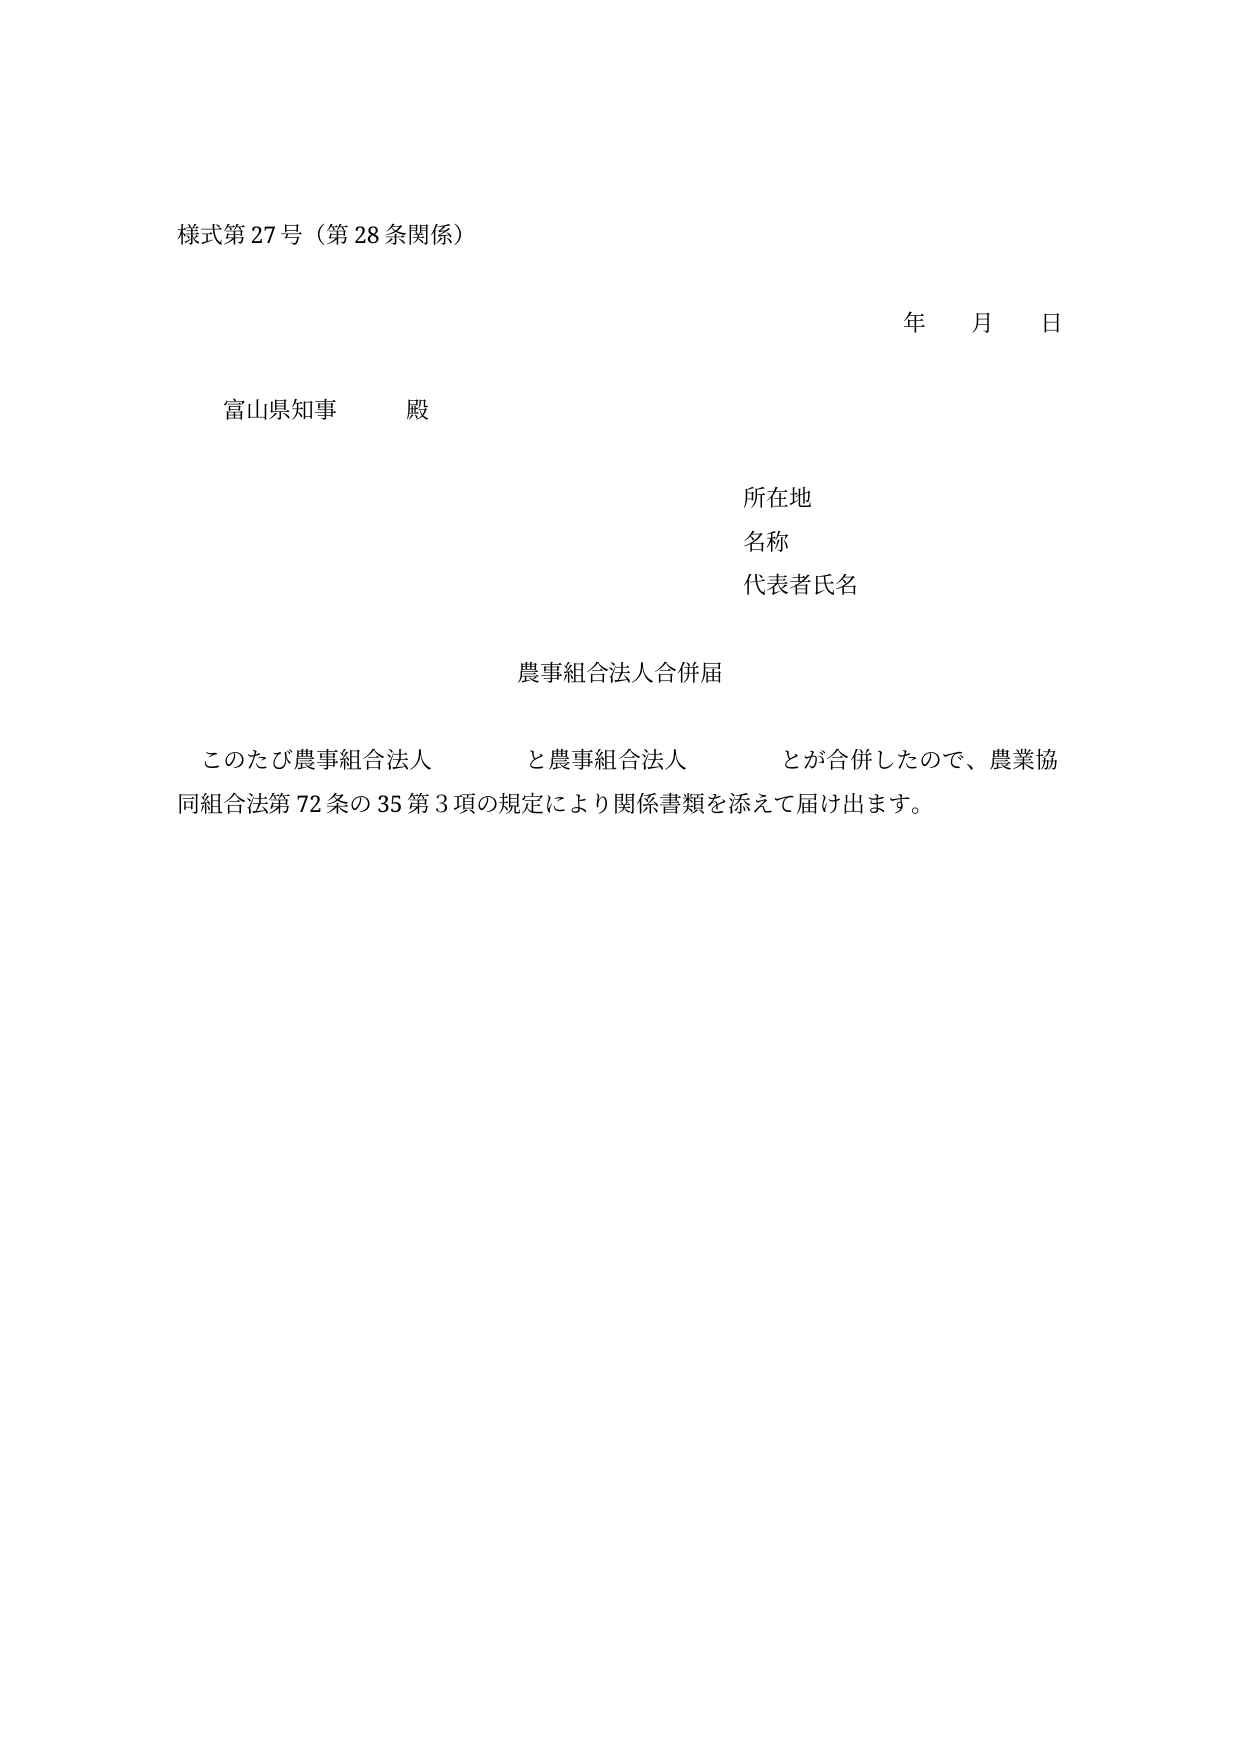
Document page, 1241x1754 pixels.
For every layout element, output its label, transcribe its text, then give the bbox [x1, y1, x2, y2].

text 農事組合法人合併届 [177, 644, 1063, 688]
text 年 月 日 [827, 294, 1063, 338]
text 代表者氏名 [709, 557, 1063, 600]
text このたび農事組合法人 と農事組合法人 とが合併したので、農業協同組合法第72条の35第３項の規定により関係書類を添えて届け出ます。 [177, 732, 1063, 819]
text 富山県知事 殿 [177, 382, 1063, 425]
text 所在地 [709, 469, 1063, 513]
text 名称 [709, 513, 1063, 557]
text 様式第27号（第28条関係） [177, 207, 1063, 250]
